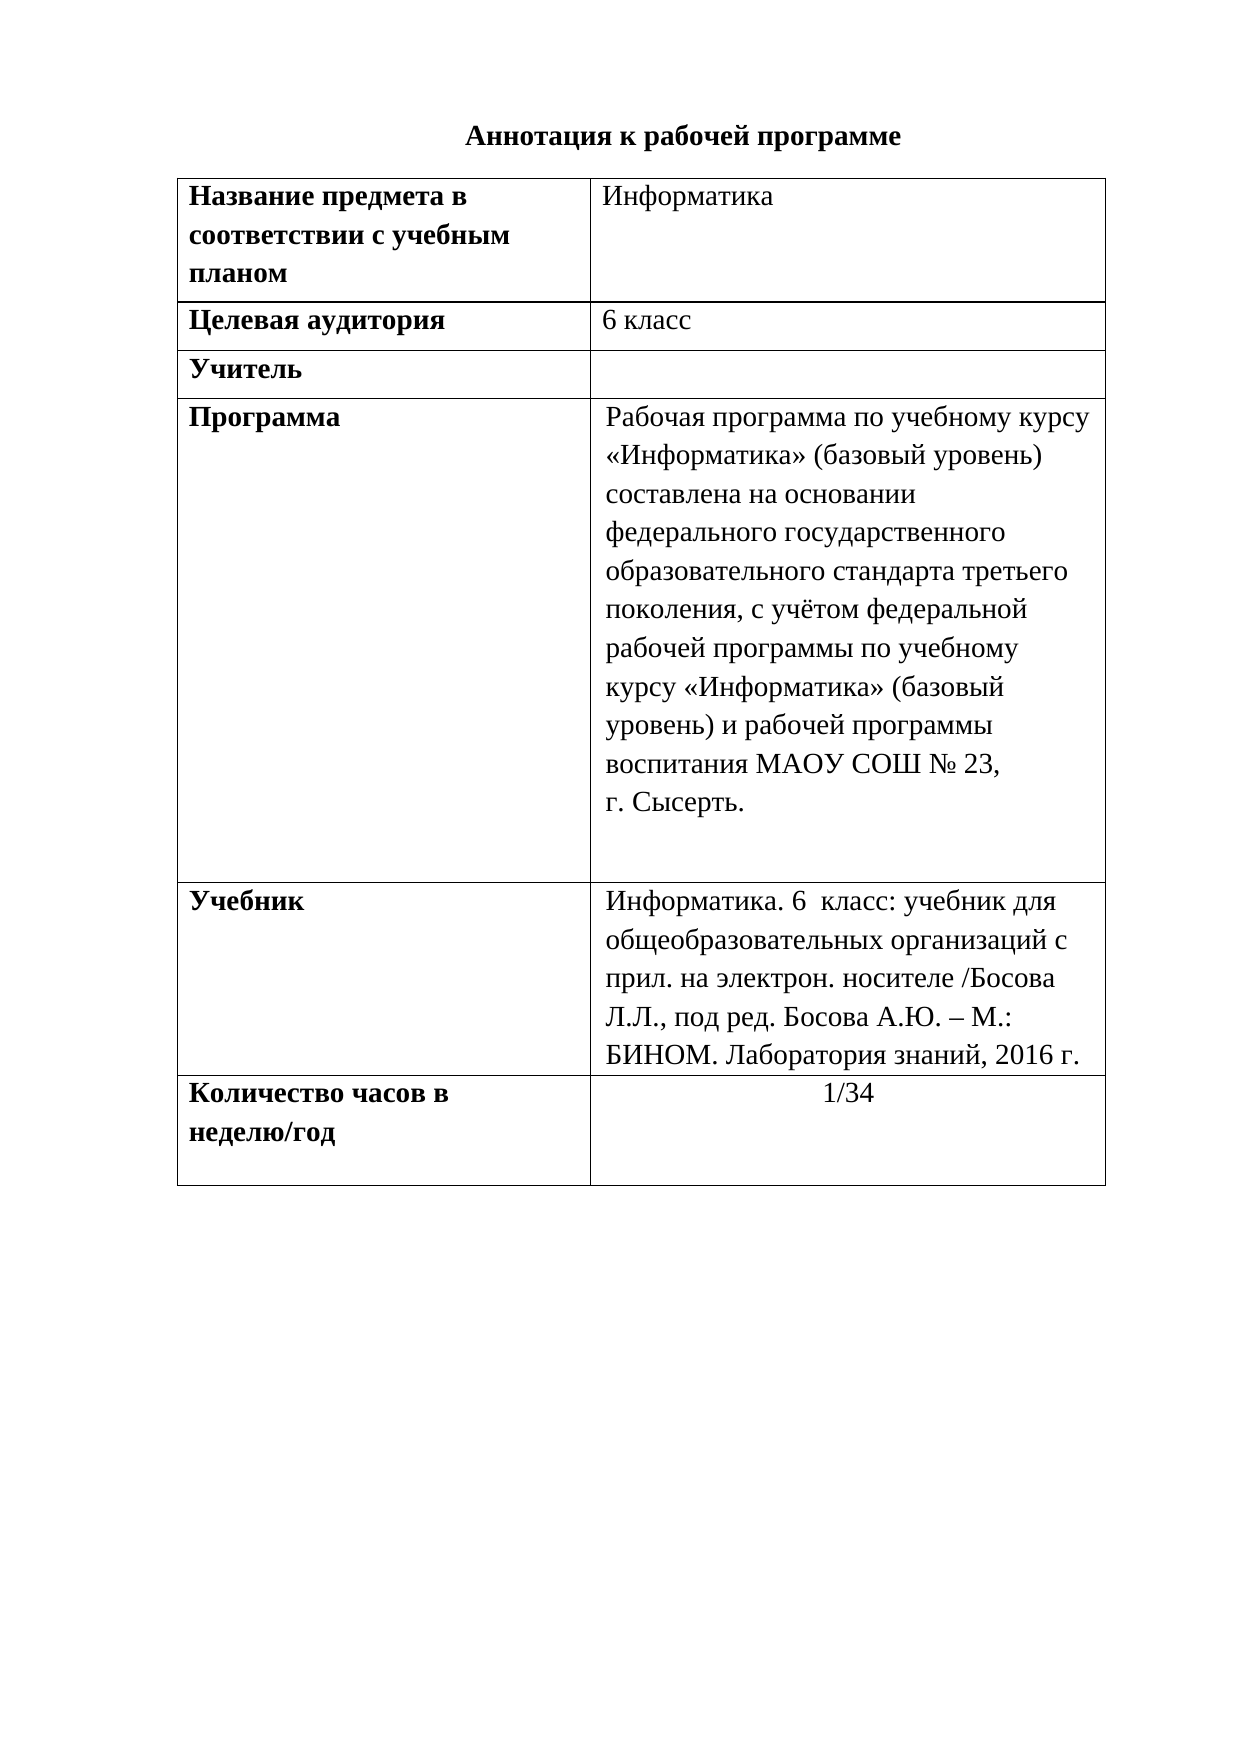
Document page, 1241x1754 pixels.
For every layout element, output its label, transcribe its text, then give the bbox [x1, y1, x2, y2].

table_cell Учитель [178, 351, 590, 398]
table_cell Программа [178, 399, 590, 882]
table_header Название предмета в соответствии с учебным планом [178, 179, 590, 301]
table_cell 6 класс [591, 303, 1105, 350]
table_cell [591, 351, 1105, 398]
table_cell Целевая аудитория [178, 303, 590, 350]
table_cell Рабочая программа по учебному курсу «Информатика» (базовый уровень) составлена на основании федерального государственного образовательного стандарта третьего поколения, с учётом федеральной рабочей программы по учебному курсу «Информатика» (базовый уровень) и рабочей программы воспитания МАОУ СОШ № 23, г. Сысерть. [591, 399, 1105, 882]
text Аннотация к рабочей программе [214, 118, 1152, 152]
table_cell Информатика. 6 класс: учебник для общеобразовательных организаций с прил. на электрон. носителе /Босова Л.Л., под ред. Босова А.Ю. – М.: БИНОМ. Лаборатория знаний, 2016 г. [591, 883, 1105, 1074]
table_cell 1/34 [591, 1076, 1105, 1185]
table_cell Количество часов в неделю/год [178, 1076, 590, 1185]
table_cell Учебник [178, 883, 590, 1074]
table_header Информатика [591, 179, 1105, 301]
